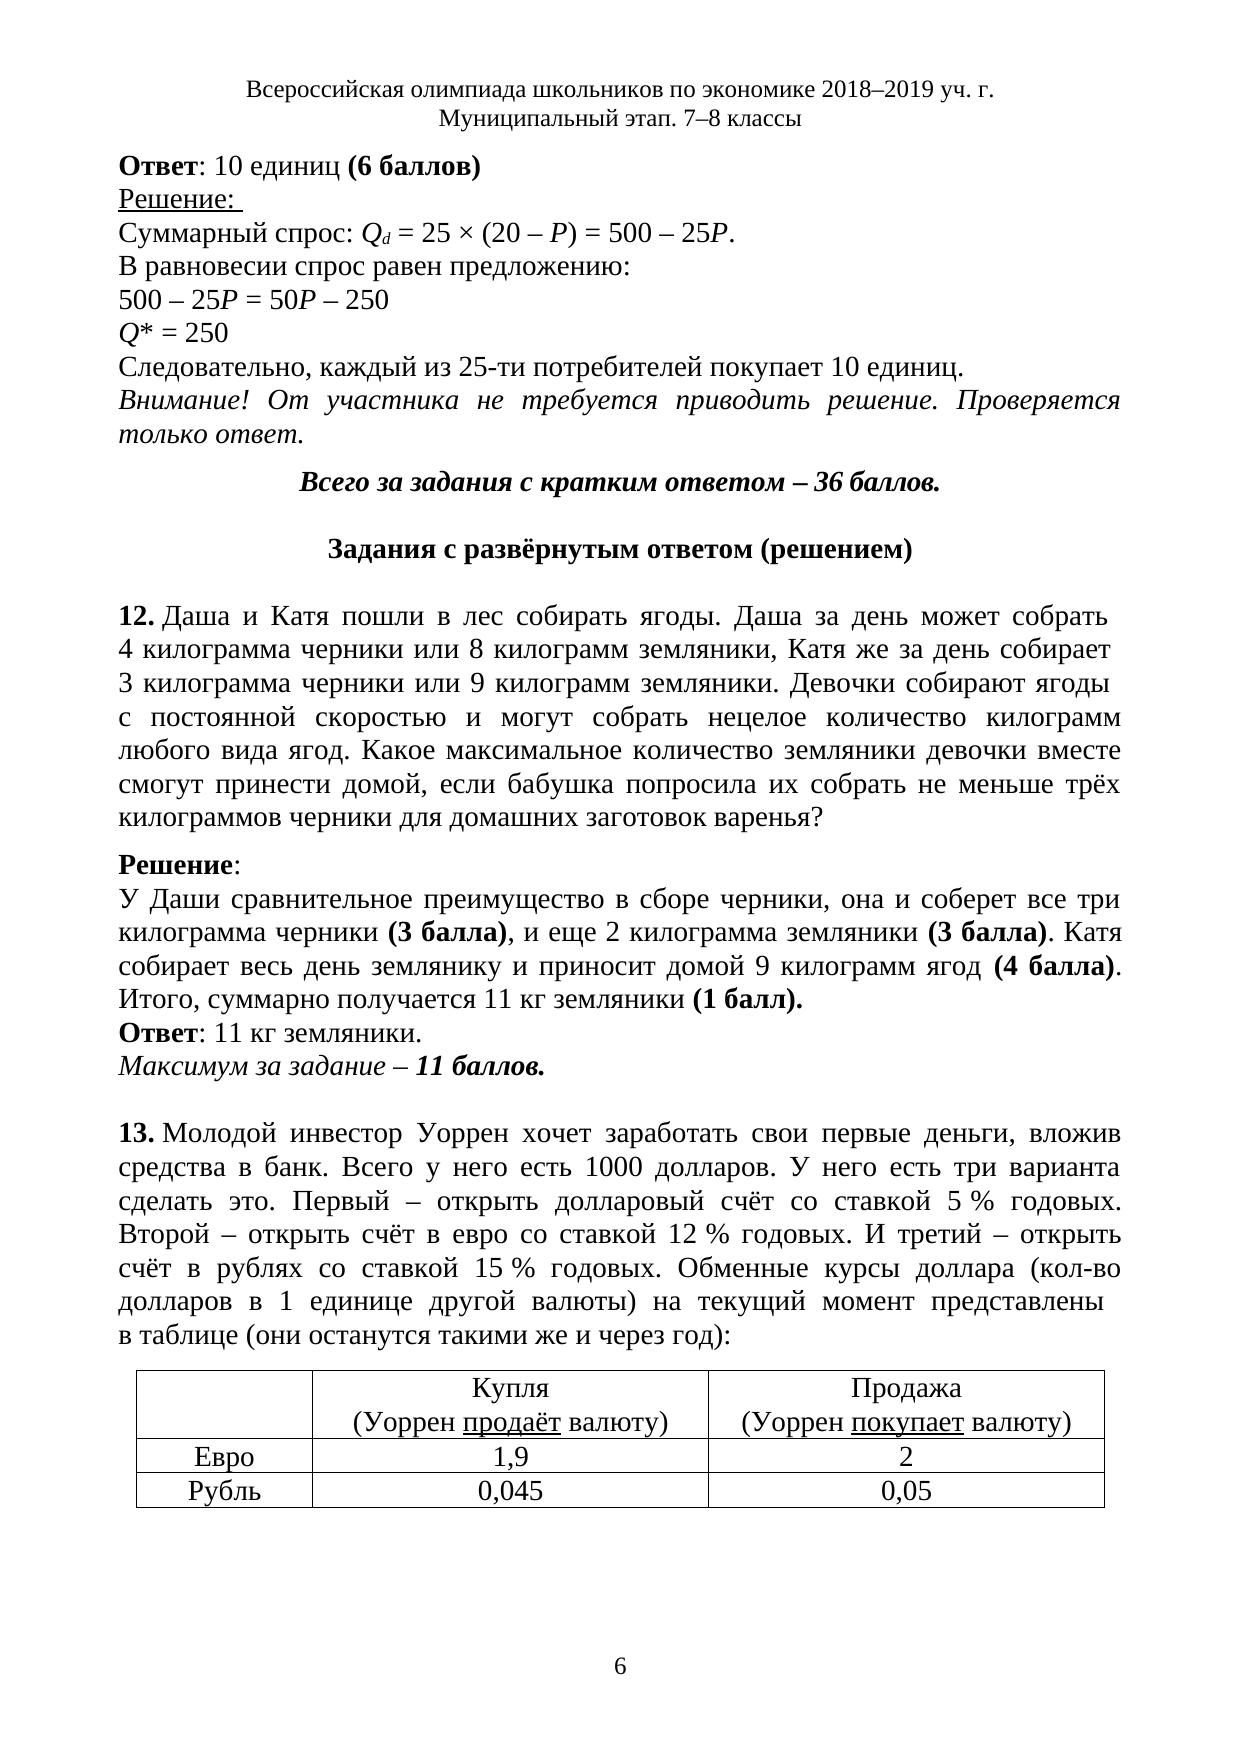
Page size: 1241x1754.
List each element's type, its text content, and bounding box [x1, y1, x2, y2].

text Задания с развёрнутым ответом (решением) [118, 531, 1122, 564]
text В равновесии спрос равен предложению: [118, 248, 1122, 282]
text Решение: [118, 847, 1122, 881]
table_header [137, 1371, 312, 1438]
text Q* = 250 [118, 315, 1122, 349]
text 12. Даша и Катя пошли в лес собирать ягоды. Даша за день может собрать 4 килограмма черники или 8 килограмм земляники, Катя же за день собирает 3 килограмма черники или 9 килограмм земляники. Девочки собирают ягоды с постоянной скоростью и могут собрать нецелое количество килограмм любого вида ягод. Какое максимальное количество земляники девочки вместе смогут принести домой, если бабушка попросила их собрать не меньше трёх килограммов черники для домашних заготовок варенья? [118, 598, 1122, 833]
table_cell 0,05 [709, 1473, 1104, 1507]
text Всего за задания с кратким ответом – 36 баллов. [118, 464, 1122, 497]
text Решение: [118, 181, 1122, 215]
table_cell 0,045 [313, 1473, 708, 1507]
table_header Продажа (Уоррен покупает валюту) [709, 1371, 1104, 1438]
text Суммарный спрос: Qd = 25 × (20 – P) = 500 – 25P. [118, 215, 1122, 248]
text Внимание! От участника не требуется приводить решение. Проверяется только ответ. [118, 382, 1122, 449]
text Максимум за задание – 11 баллов. [118, 1048, 1122, 1082]
table_cell Евро [137, 1439, 312, 1472]
table_cell Рубль [137, 1473, 312, 1507]
table_cell 2 [709, 1439, 1104, 1472]
text 500 – 25P = 50P – 250 [118, 282, 1122, 315]
table_cell 1,9 [313, 1439, 708, 1472]
text Ответ: 10 единиц (6 баллов) [118, 148, 1122, 181]
text 13. Молодой инвестор Уоррен хочет заработать свои первые деньги, вложив средства в банк. Всего у него есть 1000 долларов. У него есть три варианта сделать это. Первый – открыть долларовый счёт со ставкой 5 % годовых. Второй – открыть счёт в евро со ставкой 12 % годовых. И третий – открыть счёт в рублях со ставкой 15 % годовых. Обменные курсы доллара (кол-во долларов в 1 единице другой валюты) на текущий момент представлены в таблице (они останутся такими же и через год): [118, 1116, 1122, 1350]
text У Даши сравнительное преимущество в сборе черники, она и соберет все три килограмма черники (3 балла), и еще 2 килограмма земляники (3 балла). Катя собирает весь день землянику и приносит домой 9 килограмм ягод (4 балла). Итого, суммарно получается 11 кг земляники (1 балл). [118, 881, 1122, 1015]
text Ответ: 11 кг земляники. [118, 1015, 1122, 1048]
text Следовательно, каждый из 25-ти потребителей покупает 10 единиц. [118, 349, 1122, 382]
table_header Купля (Уоррен продаёт валюту) [313, 1371, 708, 1438]
